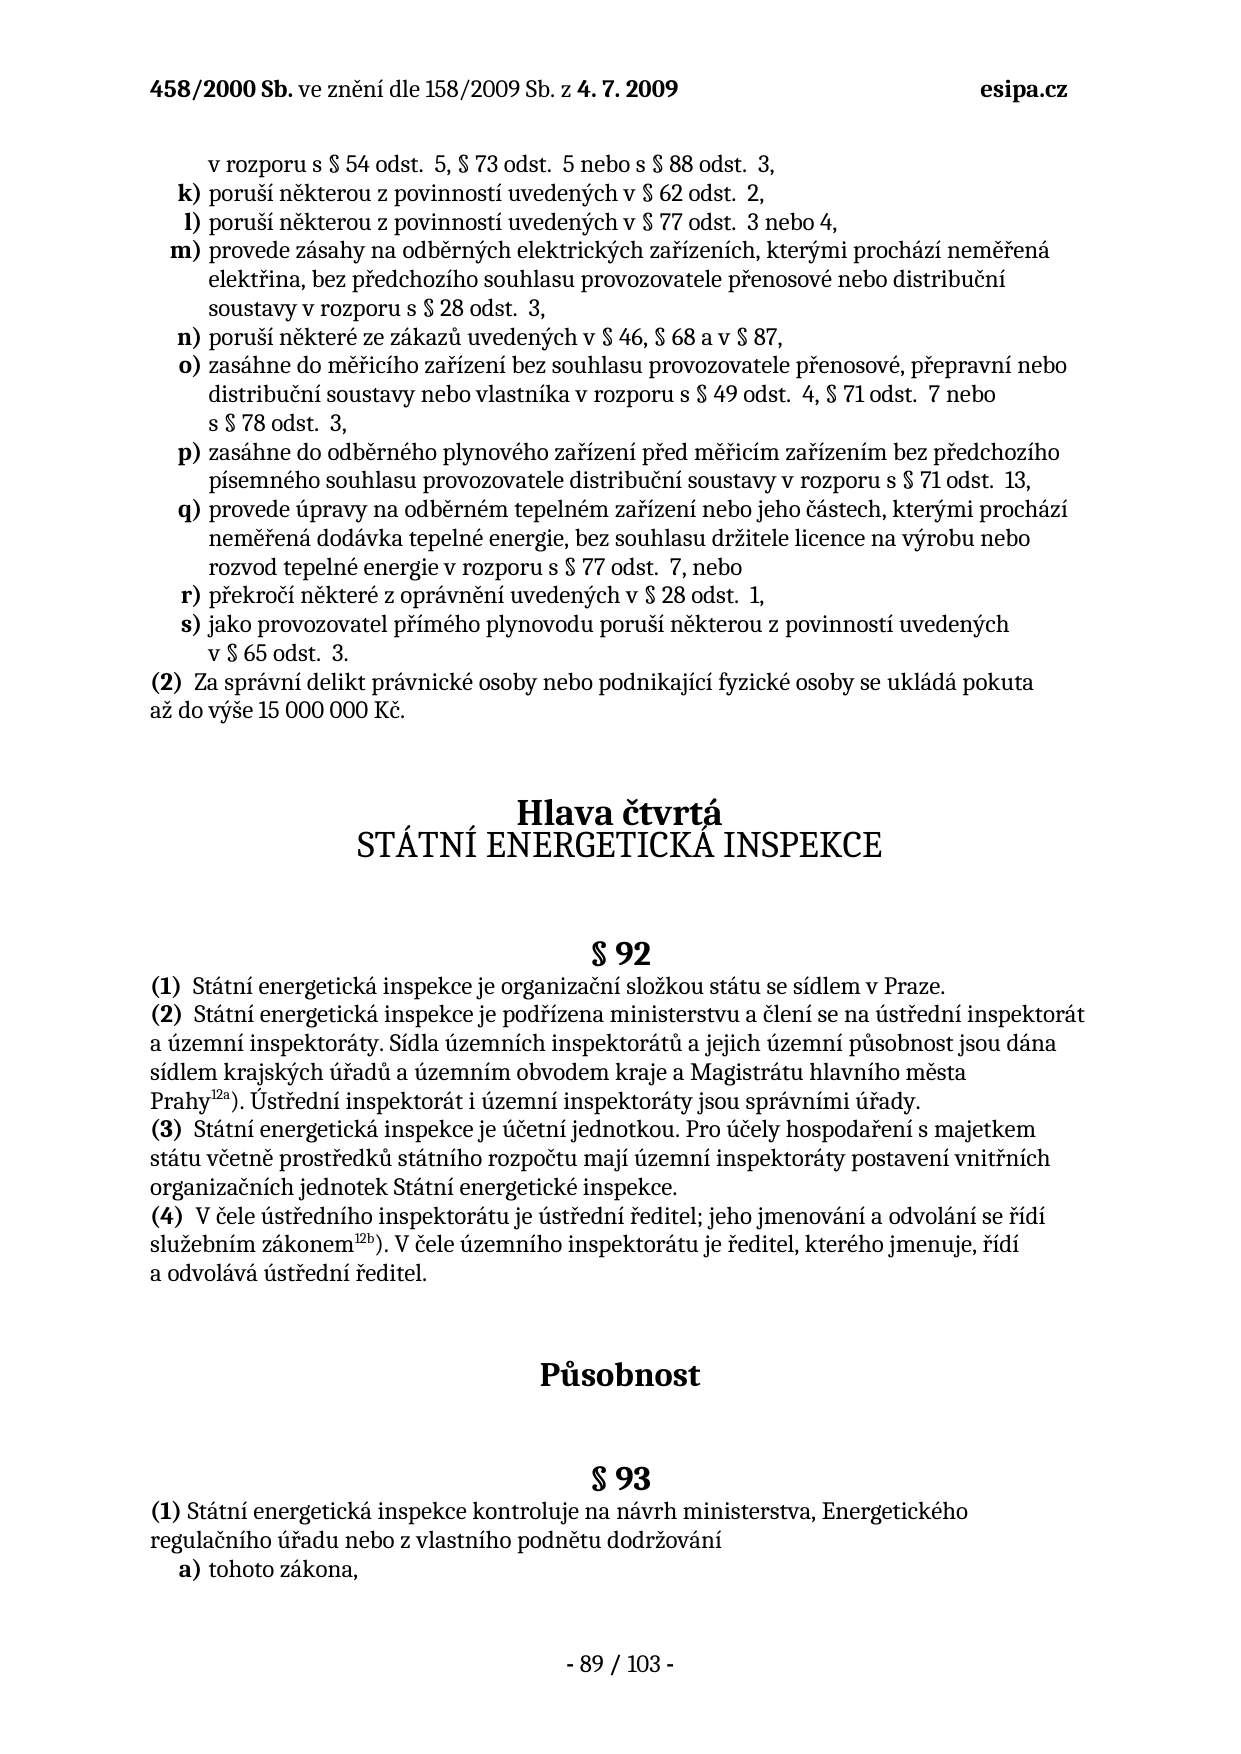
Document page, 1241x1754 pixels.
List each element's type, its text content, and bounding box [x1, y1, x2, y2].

text r) překročí některé z oprávnění uvedených v § 28 odst. 1, [150, 581, 1090, 610]
text q) provede úpravy na odběrném tepelném zařízení nebo jeho částech, kterými prochází neměřená dodávka tepelné energie, bez souhlasu držitele licence na výrobu nebo rozvod tepelné energie v rozporu s § 77 odst. 7, nebo [150, 495, 1090, 581]
text l) poruší některou z povinností uvedených v § 77 odst. 3 nebo 4, [150, 207, 1090, 236]
subtitle § 93 [150, 1465, 1090, 1497]
subtitle Působnost [150, 1361, 1090, 1392]
text s) jako provozovatel přímého plynovodu poruší některou z povinností uvedených v § 65 odst. 3. [150, 610, 1090, 667]
text (2) Státní energetická inspekce je podřízena ministerstvu a člení se na ústřední inspektorát a územní inspektoráty. Sídla územních inspektorátů a jejich územní působnost jsou dána sídlem krajských úřadů a územním obvodem kraje a Magistrátu hlavního města Prahy12a). Ústřední inspektorát i územní inspektoráty jsou správními úřady. [150, 1000, 1090, 1115]
text o) zasáhne do měřicího zařízení bez souhlasu provozovatele přenosové, přepravní nebo distribuční soustavy nebo vlastníka v rozporu s § 49 odst. 4, § 71 odst. 7 nebo s § 78 odst. 3, [150, 351, 1090, 437]
text n) poruší některé ze zákazů uvedených v § 46, § 68 a v § 87, [150, 322, 1090, 351]
text (1) Státní energetická inspekce kontroluje na návrh ministerstva, Energetického regulačního úřadu nebo z vlastního podnětu dodržování [150, 1497, 1090, 1554]
text (2) Za správní delikt právnické osoby nebo podnikající fyzické osoby se ukládá pokuta až do výše 15 000 000 Kč. [150, 667, 1090, 725]
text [150, 150, 1090, 179]
text k) poruší některou z povinností uvedených v § 62 odst. 2, [150, 179, 1090, 207]
text (4) V čele ústředního inspektorátu je ústřední ředitel; jeho jmenování a odvolání se řídí služebním zákonem12b). V čele územního inspektorátu je ředitel, kterého jmenuje, řídí a odvolává ústřední ředitel. [150, 1202, 1090, 1288]
text (3) Státní energetická inspekce je účetní jednotkou. Pro účely hospodaření s majetkem státu včetně prostředků státního rozpočtu mají územní inspektoráty postavení vnitřních organizačních jednotek Státní energetické inspekce. [150, 1115, 1090, 1202]
subtitle § 92 [150, 940, 1090, 972]
subtitle Hlava čtvrtá -Státní energetická inspekce [150, 798, 1090, 867]
text m) provede zásahy na odběrných elektrických zařízeních, kterými prochází neměřená elektřina, bez předchozího souhlasu provozovatele přenosové nebo distribuční soustavy v rozporu s § 28 odst. 3, [150, 236, 1090, 322]
text p) zasáhne do odběrného plynového zařízení před měřicím zařízením bez předchozího písemného souhlasu provozovatele distribuční soustavy v rozporu s § 71 odst. 13, [150, 437, 1090, 495]
text a) tohoto zákona, [150, 1554, 1090, 1583]
text (1) Státní energetická inspekce je organizační složkou státu se sídlem v Praze. [150, 972, 1090, 1000]
